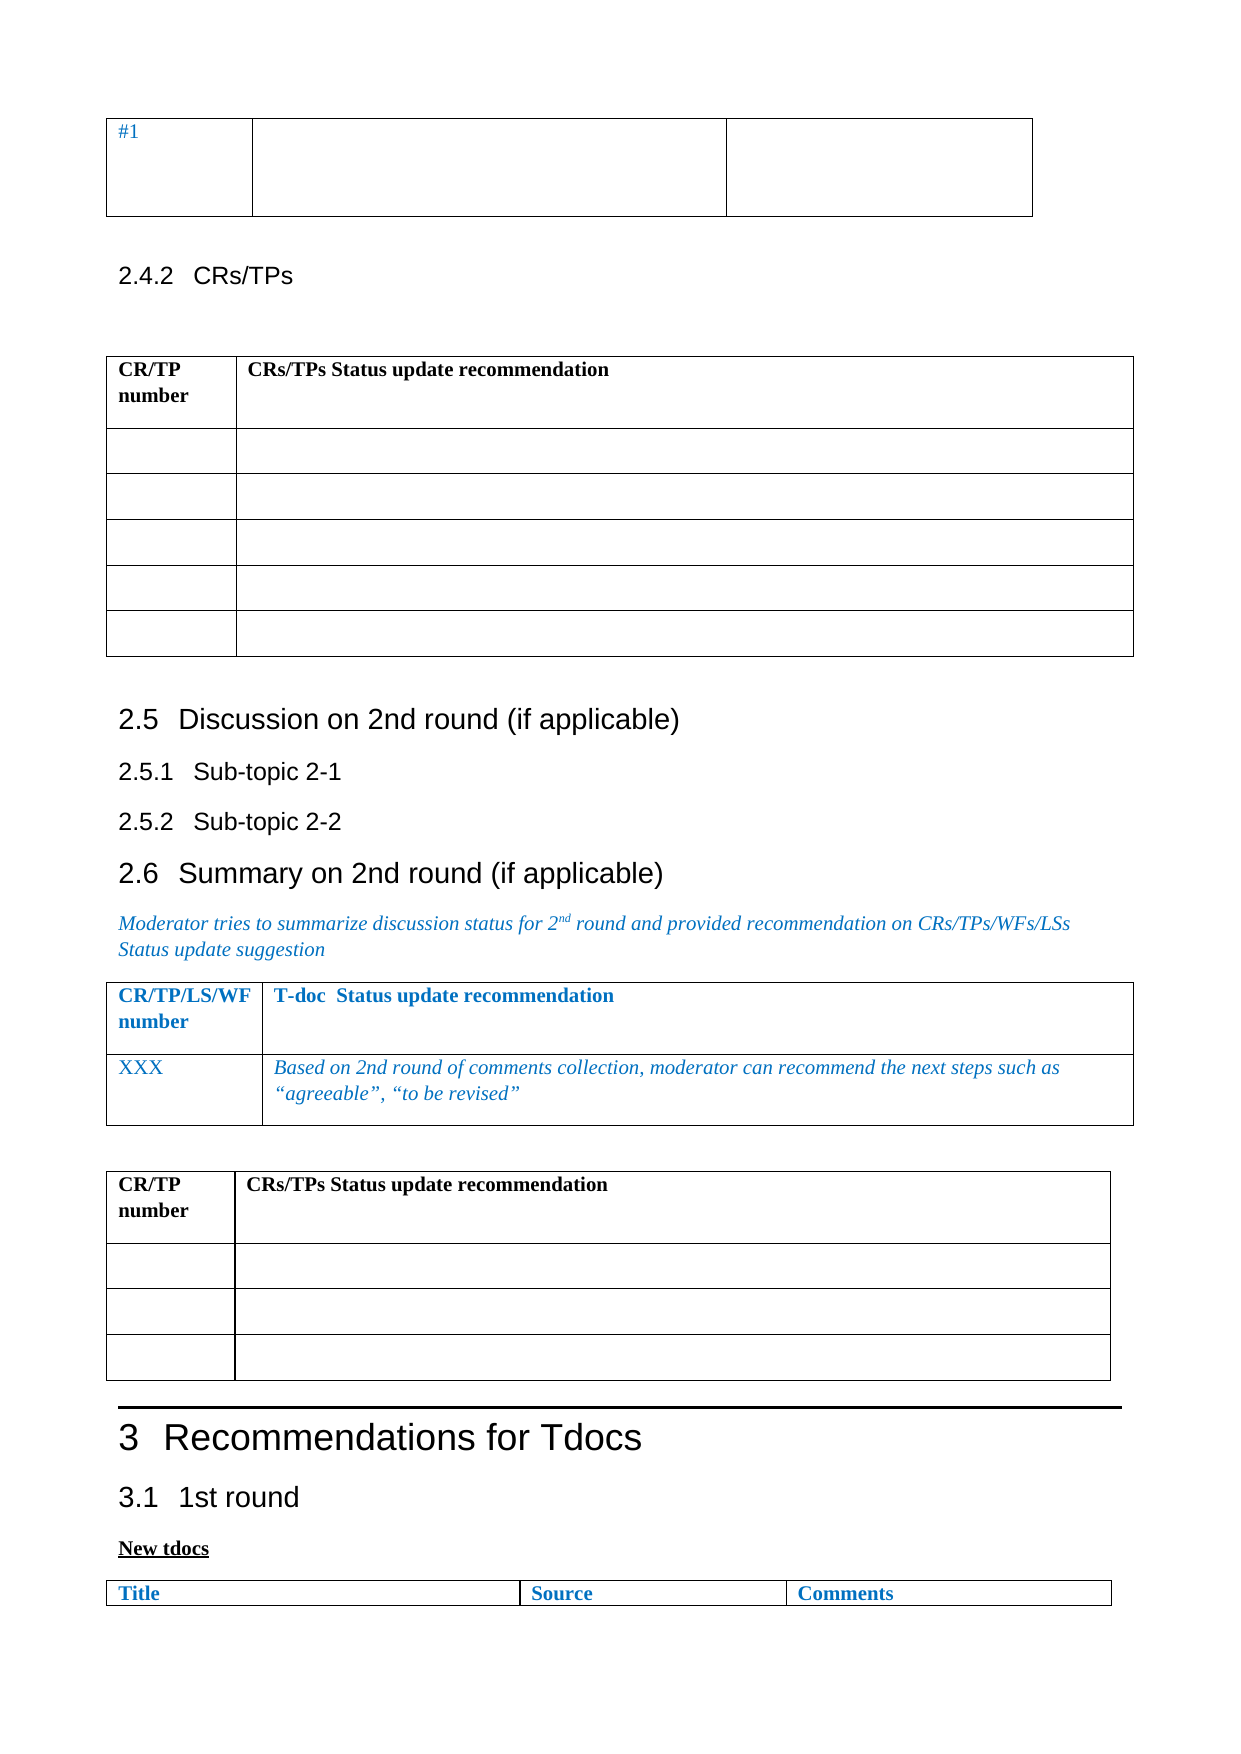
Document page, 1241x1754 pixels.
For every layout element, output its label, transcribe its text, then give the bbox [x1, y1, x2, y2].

table_header CR/TP/LS/WF number [107, 983, 262, 1053]
table_cell [107, 520, 236, 565]
text New tdocs [118, 1535, 1122, 1559]
subtitle Discussion on 2nd round (if applicable) [118, 702, 1122, 735]
table_cell #1 [107, 119, 252, 216]
subtitle CRs/TPs [118, 261, 1122, 290]
table_cell [107, 429, 236, 473]
text Moderator tries to summarize discussion status for 2nd round and provided recommendation on CRs/TPs/WFs/LSs Status update suggestion [118, 911, 1122, 961]
table_header CRs/TPs Status update recommendation [236, 1172, 1110, 1243]
table_header CR/TP number [107, 1172, 234, 1243]
subtitle Recommendations for Tdocs [118, 1409, 1122, 1458]
table_cell [727, 119, 1032, 216]
table_header Source [521, 1581, 786, 1605]
table_cell [237, 474, 1133, 519]
table_cell [236, 1289, 1110, 1334]
table_cell [237, 429, 1133, 473]
table_header T-doc Status update recommendation [263, 983, 1133, 1053]
subtitle Sub-topic 2-2 [118, 807, 1122, 835]
table_cell [237, 566, 1133, 610]
table_cell [237, 520, 1133, 565]
subtitle 1st round [118, 1481, 1122, 1514]
table_cell [107, 1244, 234, 1288]
table_cell [107, 1289, 234, 1334]
table_cell [107, 566, 236, 610]
table_cell [253, 119, 726, 216]
table_header Title [107, 1581, 519, 1605]
table_header Comments [787, 1581, 1111, 1605]
table_cell Based on 2nd round of comments collection, moderator can recommend the next steps such as “agreeable”, “to be revised” [263, 1055, 1133, 1125]
table_cell XXX [107, 1055, 262, 1125]
table_cell [107, 474, 236, 519]
subtitle Summary on 2nd round (if applicable) [118, 856, 1122, 890]
table_cell [237, 611, 1133, 656]
table_header CR/TP number [107, 357, 236, 427]
table_cell [236, 1244, 1110, 1288]
table_cell [107, 1335, 234, 1380]
table_header CRs/TPs Status update recommendation [237, 357, 1133, 427]
table_cell [107, 611, 236, 656]
table_cell [236, 1335, 1110, 1380]
subtitle Sub-topic 2-1 [118, 757, 1122, 786]
